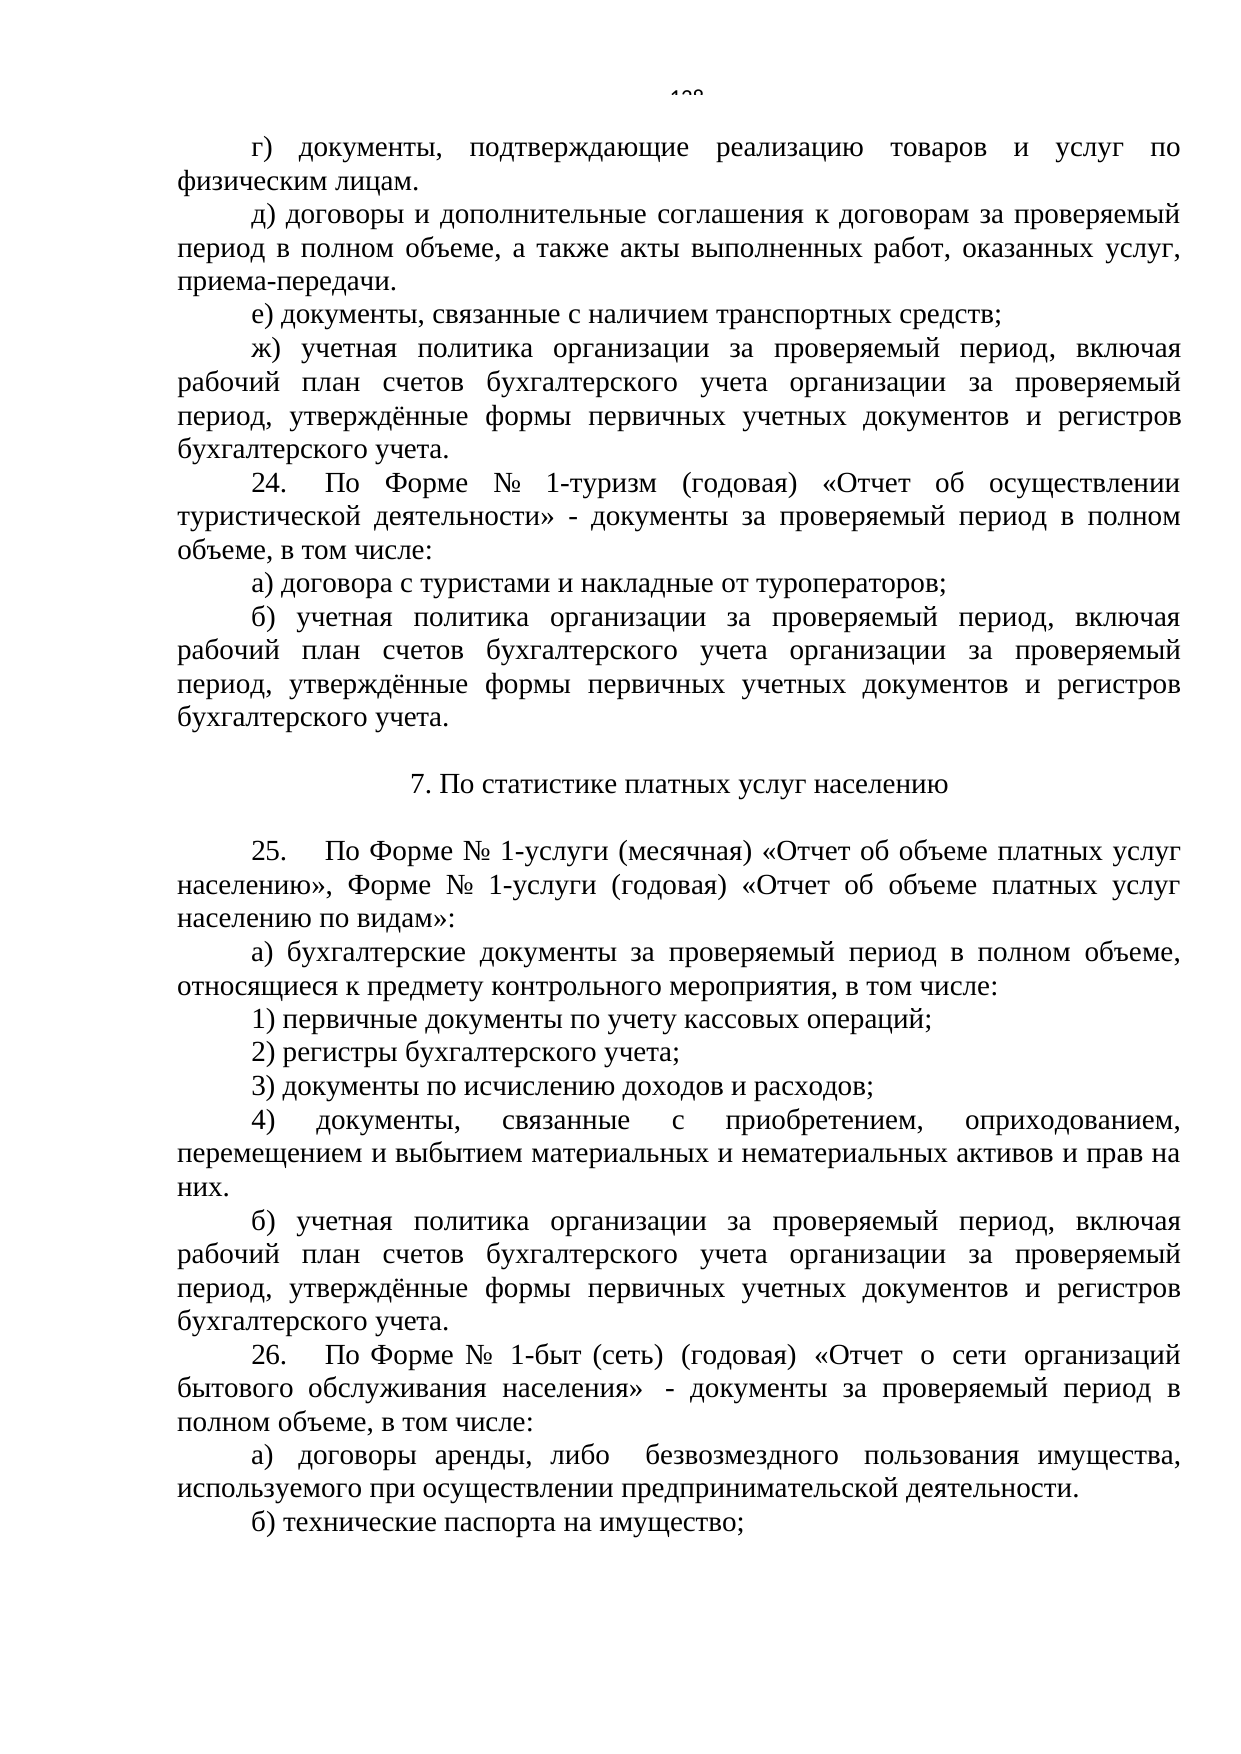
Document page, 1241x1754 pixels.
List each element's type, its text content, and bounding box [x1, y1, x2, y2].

list документы по исчислению доходов и расходов; [251, 1068, 1192, 1102]
text б) учетная политика организации за проверяемый период, включая рабочий план счетов бухгалтерского учета организации за проверяемый период, утверждённые формы первичных учетных документов и регистров бухгалтерского учета. [177, 599, 1181, 733]
text г) документы, подтверждающие реализацию товаров и услуг по физическим лицам. [177, 129, 1181, 196]
text б) технические паспорта на имущество; [251, 1505, 1192, 1538]
text б) учетная политика организации за проверяемый период, включая рабочий план счетов бухгалтерского учета организации за проверяемый период, утверждённые формы первичных учетных документов и регистров бухгалтерского учета. [177, 1203, 1181, 1337]
list документы, связанные с приобретением, оприходованием, перемещением и выбытием материальных и нематериальных активов и прав на них. [177, 1102, 1181, 1203]
text а) бухгалтерские документы за проверяемый период в полном объеме, относящиеся к предмету контрольного мероприятия, в том числе: [177, 934, 1181, 1002]
text а) договоры аренды, либо безвозмездного пользования имущества, используемого при осуществлении предпринимательской деятельности. [177, 1438, 1181, 1505]
list По Форме № 1-туризм (годовая) «Отчет об осуществлении туристической деятельности» - документы за проверяемый период в полном объеме, в том числе: [177, 465, 1181, 565]
text ж) учетная политика организации за проверяемый период, включая рабочий план счетов бухгалтерского учета организации за проверяемый период, утверждённые формы первичных учетных документов и регистров бухгалтерского учета. [177, 331, 1181, 465]
list По Форме № 1-услуги (месячная) «Отчет об объеме платных услуг населению», Форме № 1-услуги (годовая) «Отчет об объеме платных услуг населению по видам»: [177, 833, 1181, 934]
text а) договора с туристами и накладные от туроператоров; [251, 565, 1192, 599]
list регистры бухгалтерского учета; [251, 1035, 1192, 1068]
text 7. По статистике платных услуг населению [410, 766, 1192, 800]
text д) договоры и дополнительные соглашения к договорам за проверяемый период в полном объеме, а также акты выполненных работ, оказанных услуг, приема-передачи. [177, 196, 1181, 297]
list первичные документы по учету кассовых операций; [177, 1002, 1192, 1035]
list По Форме № 1-быт (сеть) (годовая) «Отчет о сети организаций бытового обслуживания населения» - документы за проверяемый период в полном объеме, в том числе: [177, 1337, 1181, 1437]
text е) документы, связанные с наличием транспортных средств; [251, 297, 1192, 331]
